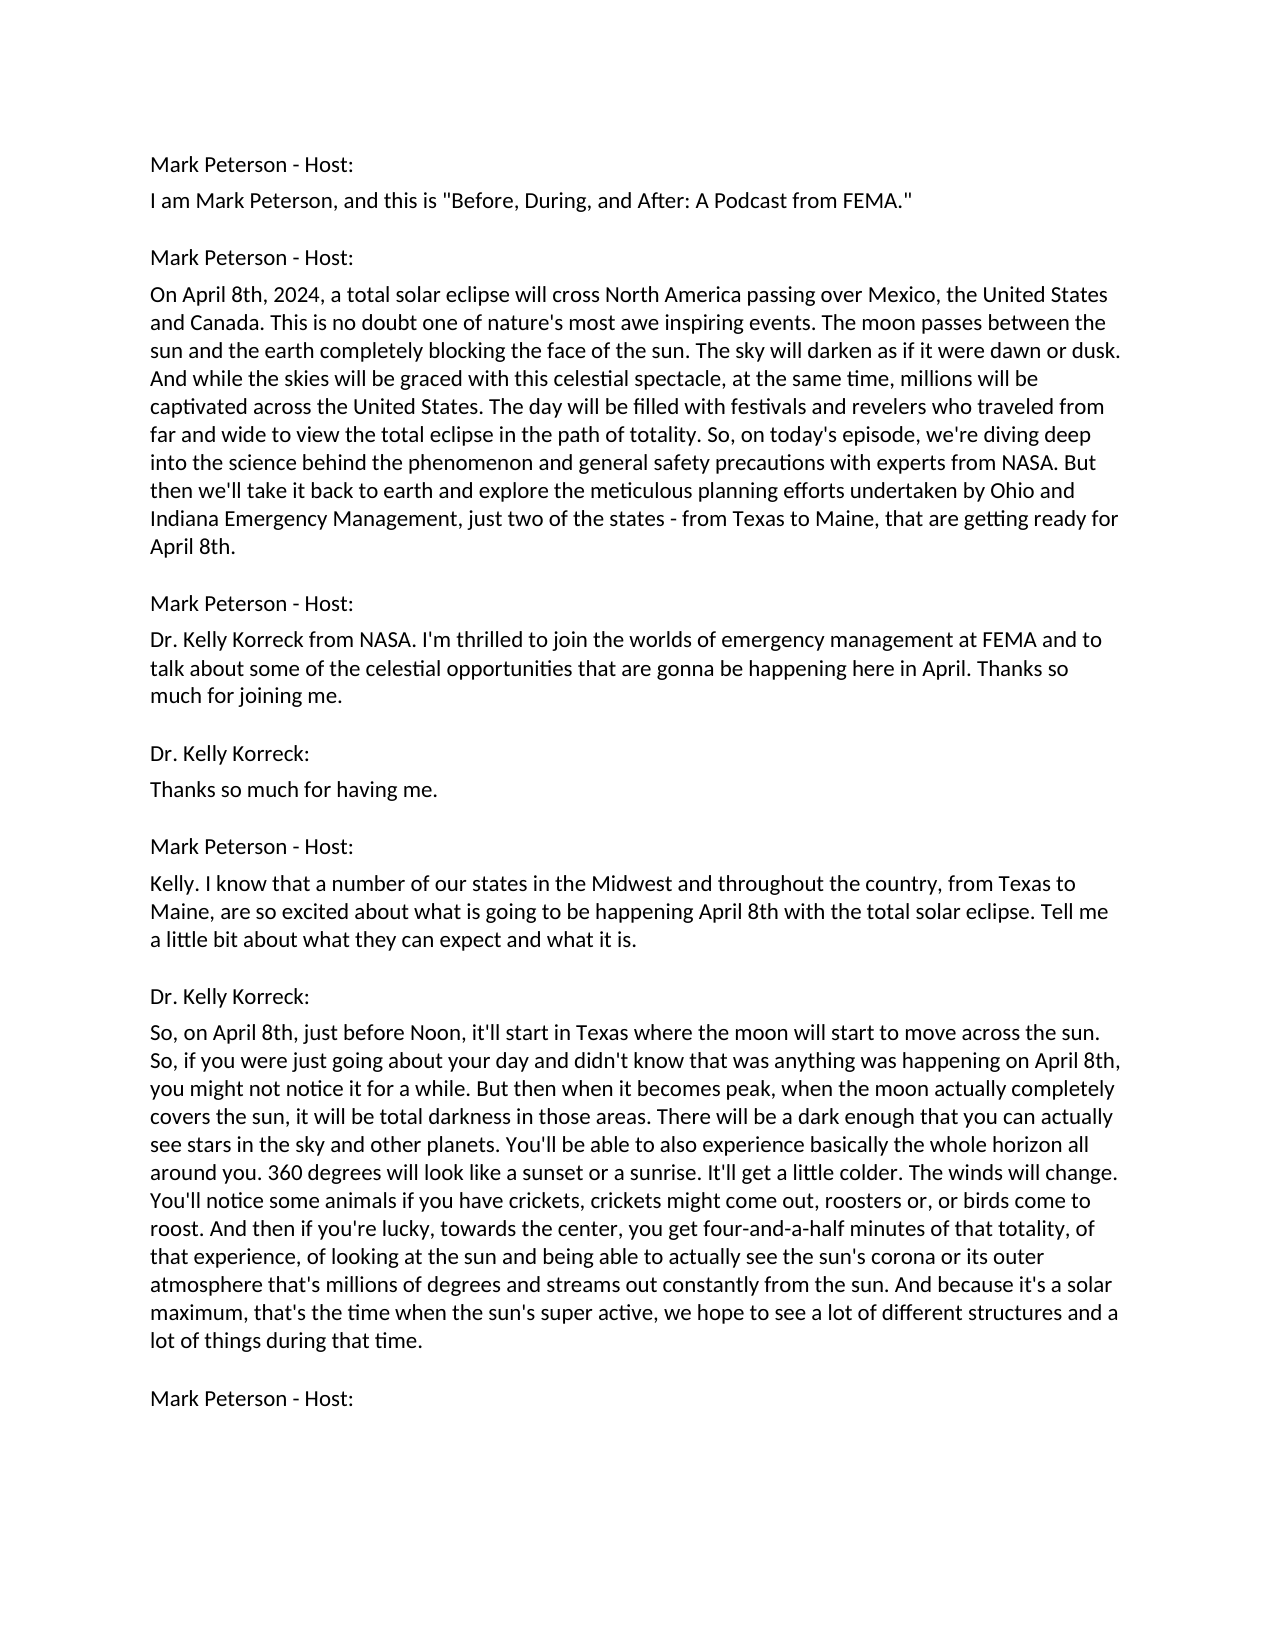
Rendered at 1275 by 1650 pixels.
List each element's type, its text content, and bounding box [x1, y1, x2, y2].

text Mark Peterson - Host: [150, 150, 1125, 178]
text Mark Peterson - Host: [150, 832, 1125, 860]
text I am Mark Peterson, and this is "Before, During, and After: A Podcast from FEMA." [150, 186, 1125, 214]
text So, on April 8th, just before Noon, it'll start in Texas where the moon will start to move across the sun. So, if you were just going about your day and didn't know that was anything was happening on April 8th, you might not notice it for a while. But then when it becomes peak, when the moon actually completely covers the sun, it will be total darkness in those areas. There will be a dark enough that you can actually see stars in the sky and other planets. You'll be able to also experience basically the whole horizon all around you. 360 degrees will look like a sunset or a sunrise. It'll get a little colder. The winds will change. You'll notice some animals if you have crickets, crickets might come out, roosters or, or birds come to roost. And then if you're lucky, towards the center, you get four-and-a-half minutes of that totality, of that experience, of looking at the sun and being able to actually see the sun's corona or its outer atmosphere that's millions of degrees and streams out constantly from the sun. And because it's a solar maximum, that's the time when the sun's super active, we hope to see a lot of different structures and a lot of things during that time. [150, 1018, 1125, 1354]
text Thanks so much for having me. [150, 775, 1125, 803]
text Mark Peterson - Host: [150, 589, 1125, 617]
text Kelly. I know that a number of our states in the Midwest and throughout the country, from Texas to Maine, are so excited about what is going to be happening April 8th with the total solar eclipse. Tell me a little bit about what they can expect and what it is. [150, 869, 1125, 953]
text Dr. Kelly Korreck: [150, 982, 1125, 1010]
text Dr. Kelly Korreck: [150, 739, 1125, 767]
text Mark Peterson - Host: [150, 1384, 1125, 1412]
text Dr. Kelly Korreck from NASA. I'm thrilled to join the worlds of emergency management at FEMA and to talk about some of the celestial opportunities that are gonna be happening here in April. Thanks so much for joining me. [150, 626, 1125, 710]
text Mark Peterson - Host: [150, 243, 1125, 272]
text On April 8th, 2024, a total solar eclipse will cross North America passing over Mexico, the United States and Canada. This is no doubt one of nature's most awe inspiring events. The moon passes between the sun and the earth completely blocking the face of the sun. The sky will darken as if it were dawn or dusk. And while the skies will be graced with this celestial spectacle, at the same time, millions will be captivated across the United States. The day will be filled with festivals and revelers who traveled from far and wide to view the total eclipse in the path of totality. So, on today's episode, we're diving deep into the science behind the phenomenon and general safety precautions with experts from NASA. But then we'll take it back to earth and explore the meticulous planning efforts undertaken by Ohio and Indiana Emergency Management, just two of the states - from Texas to Maine, that are getting ready for April 8th. [150, 280, 1125, 560]
